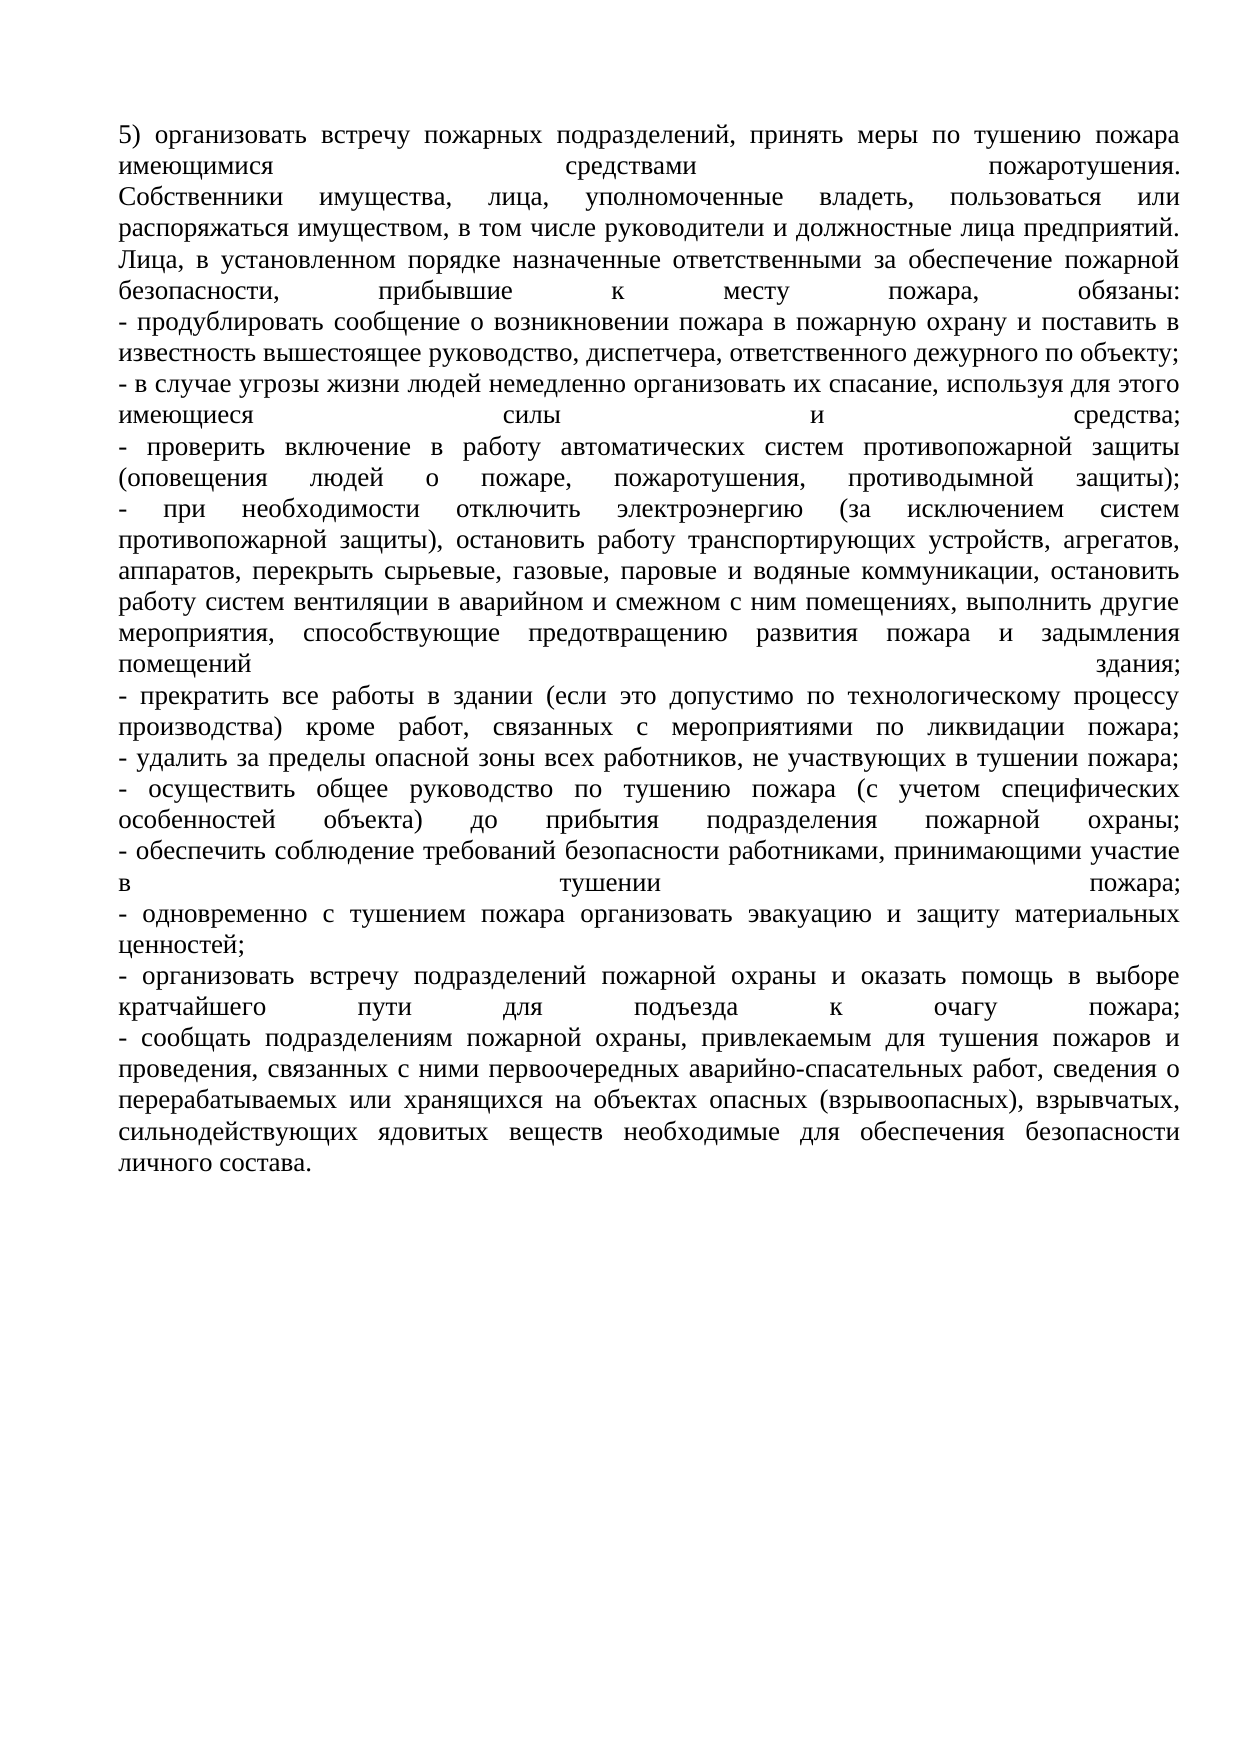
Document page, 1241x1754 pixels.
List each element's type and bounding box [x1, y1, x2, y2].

list [118, 118, 1181, 1177]
